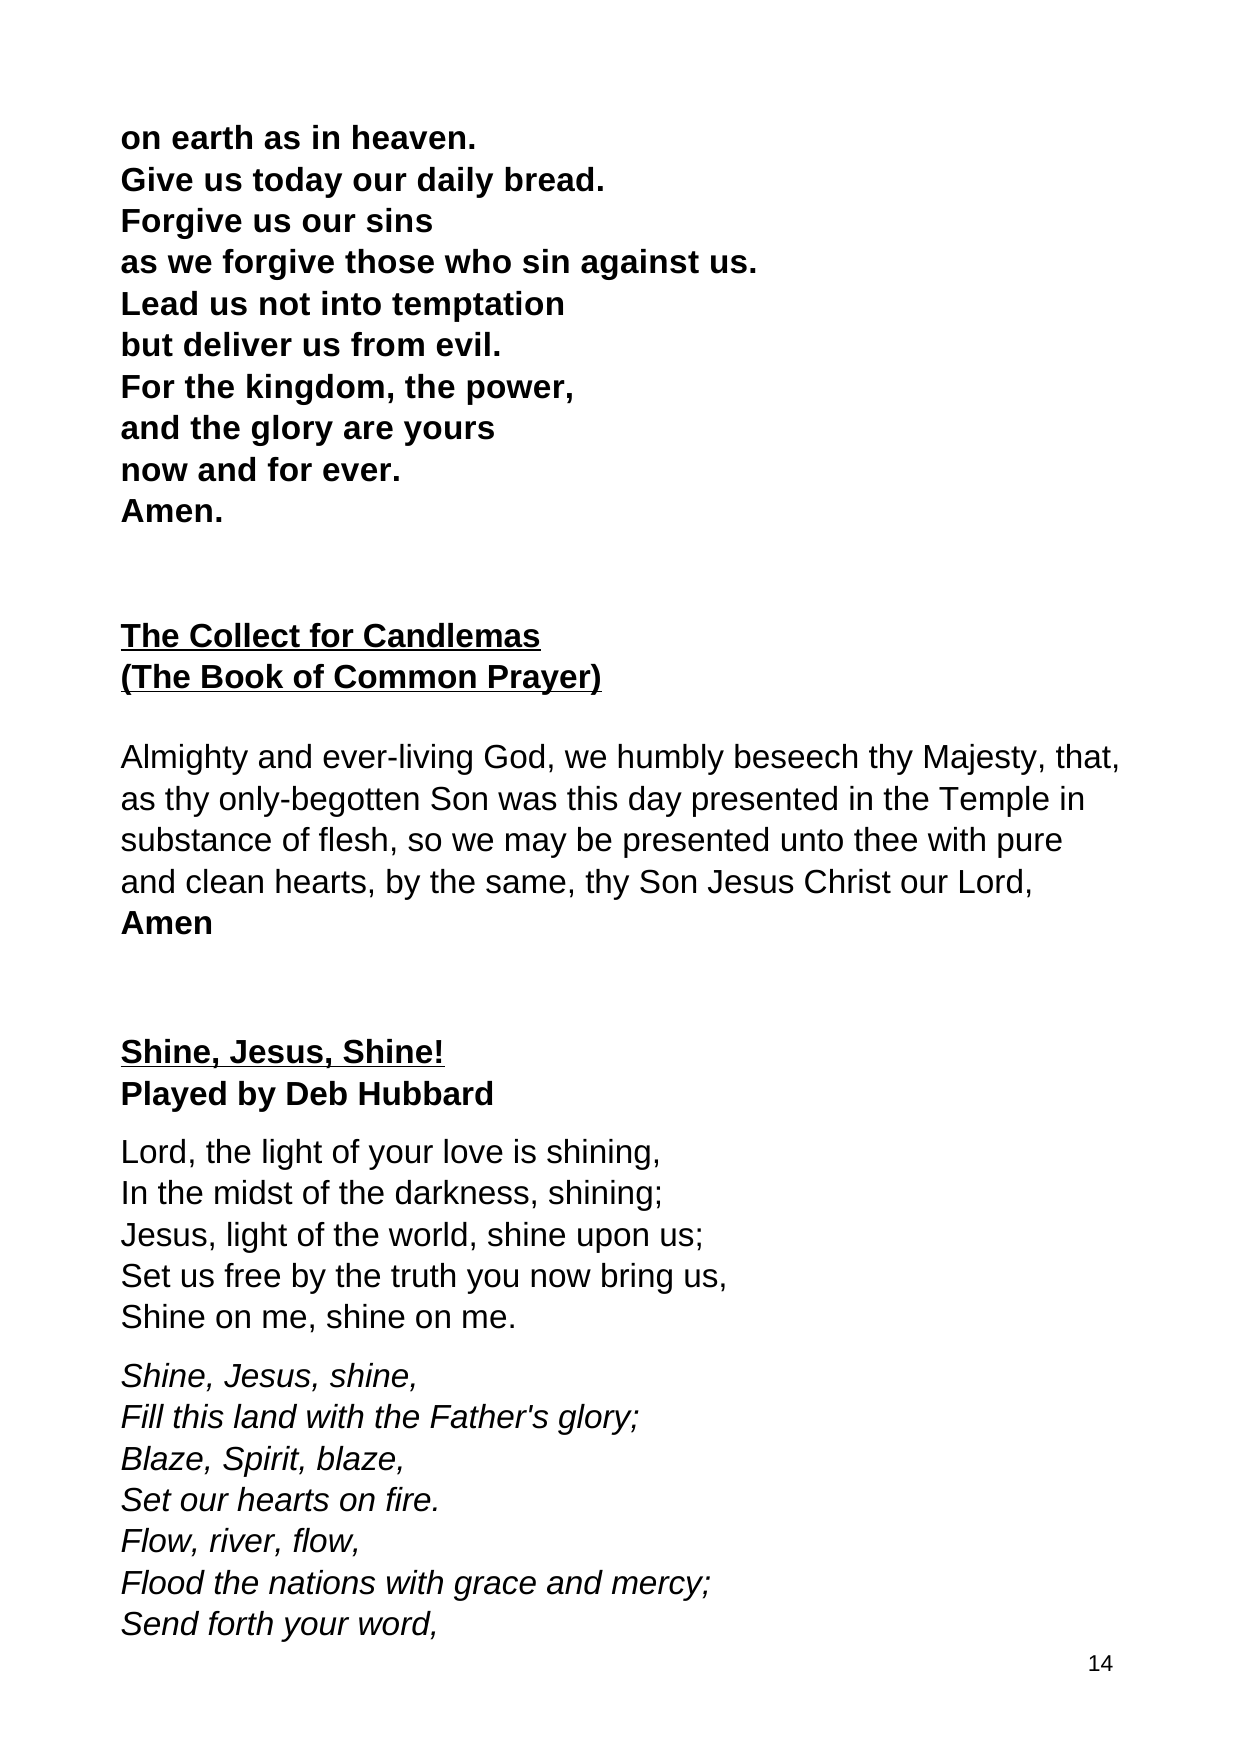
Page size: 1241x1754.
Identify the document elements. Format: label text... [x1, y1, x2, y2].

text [120, 1356, 1124, 1643]
text Almighty and ever-living God, we humbly beseech thy Majesty, that, as thy only-begotten Son was this day presented in the Temple in substance of flesh, so we may be presented unto thee with pure and clean hearts, by the same, thy Son Jesus Christ our Lord, Amen [120, 715, 1124, 972]
text Shine, Jesus, Shine! Played by Deb Hubbard [120, 991, 1124, 1112]
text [120, 118, 1124, 696]
text Lord, the light of your love is shining, In the midst of the darkness, shining; Jesus, light of the world, shine upon us; Set us free by the truth you now bring us, Shine on me, shine on me. [120, 1132, 1124, 1336]
